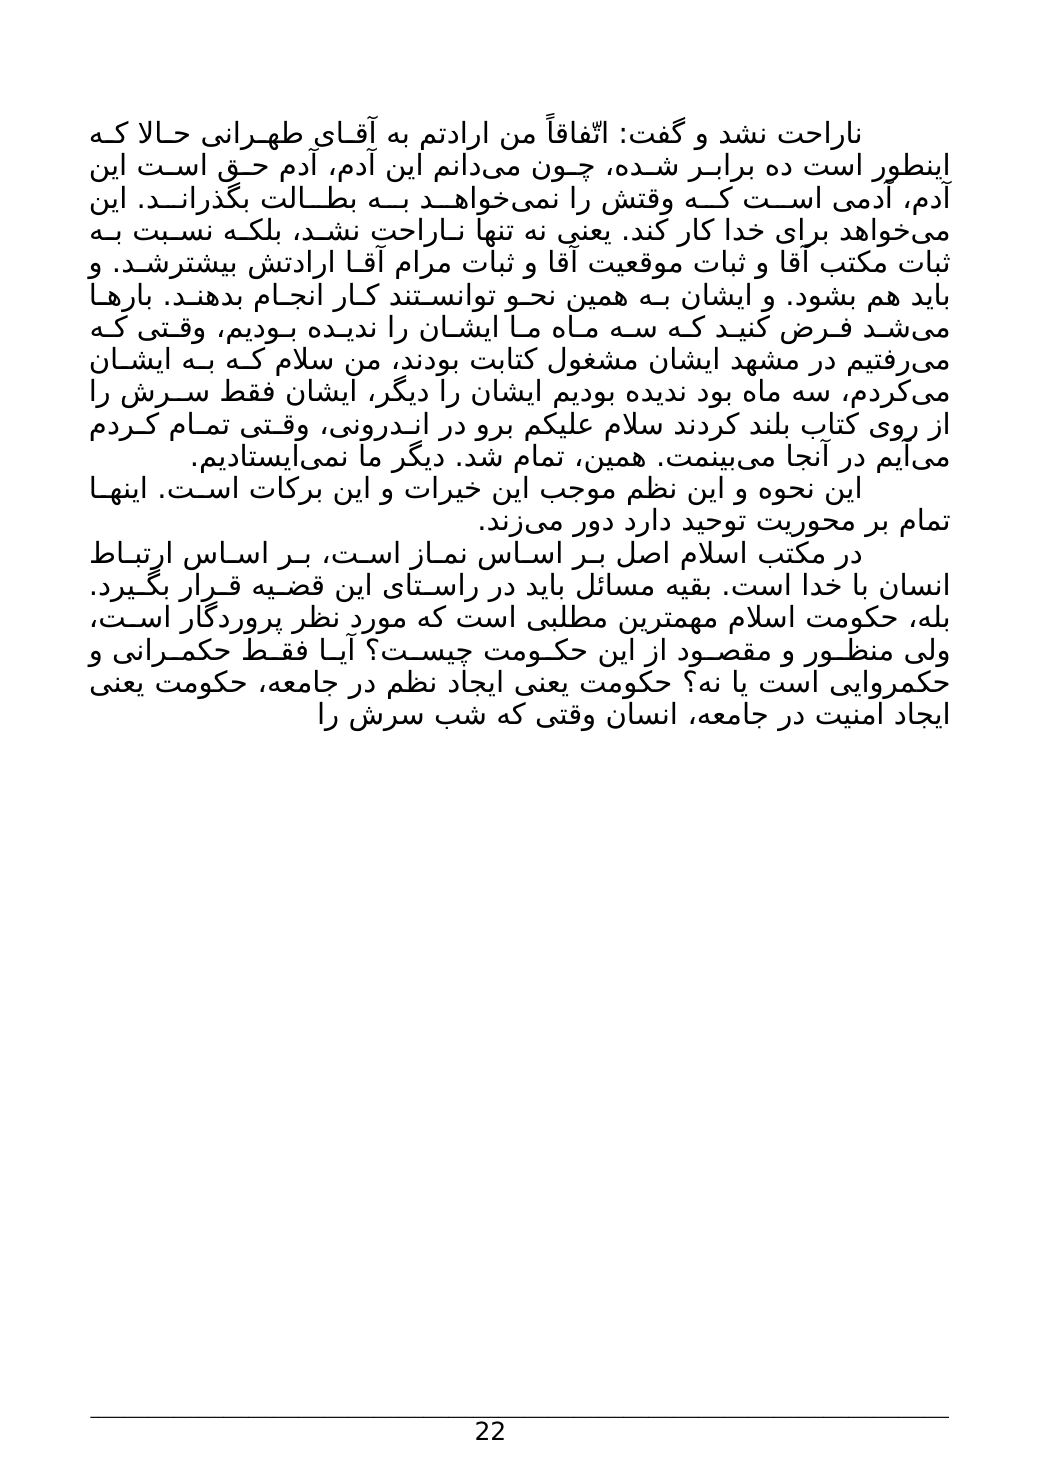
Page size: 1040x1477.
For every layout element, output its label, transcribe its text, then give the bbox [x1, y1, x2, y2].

text در مكتب اسلام اصل بر اساس نماز است، بر اساس ارتباط انسان با خدا است. بقیه مسائل باید در راستای این قضیه قرار بگیرد. بله، حكومت اسلام مهمترین مطلبی است كه مورد نظر پروردگار است، ولی منظور و مقصود از این حكومت چیست؟ آیا فقط حكمرانی و حكمروایی است یا نه؟ حكومت یعنی ایجاد نظم در جامعه، حكومت یعنی ایجاد امنیت در جامعه، انسان وقتی كه شب سرش را [89, 538, 951, 731]
text ناراحت نشد و گفت: اتّفاقاً من ارادتم به آقای طهرانی حالا كه اینطور است ده برابر شده، چون می‌دانم این آدم، آدم حق است این آدم، آدمی است كه وقتش را نمی‌خواهد به بطالت بگذراند. این می‌خواهد برای خدا كار كند. یعنی نه تنها ناراحت نشد، بلكه نسبت به ثبات مكتب آقا و ثبات موقعیت آقا و ثبات مرام آقا ارادتش بیشترشد. و باید هم بشود. و ایشان به همین نحو توانستند كار انجام بدهند. بارها می‌شد فرض كنید كه سه ماه ما ایشان را ندیده بودیم، وقتی كه می‌رفتیم در مشهد ایشان مشغول كتابت بودند، من سلام كه به ایشان می‌كردم، سه ماه بود ندیده بودیم ایشان را دیگر، ایشان فقط سرش را از روی كتاب بلند كردند سلام علیكم برو در اندرونی، وقتی تمام كردم می‌آیم در آنجا می‌بینمت. همین، تمام شد. دیگر ما نمی‌ایستادیم. [89, 118, 951, 473]
text این نحوه و این نظم موجب این خیرات و این بركات است. اینها تمام بر محوریت توحید دارد دور می‌زند. [89, 473, 951, 538]
